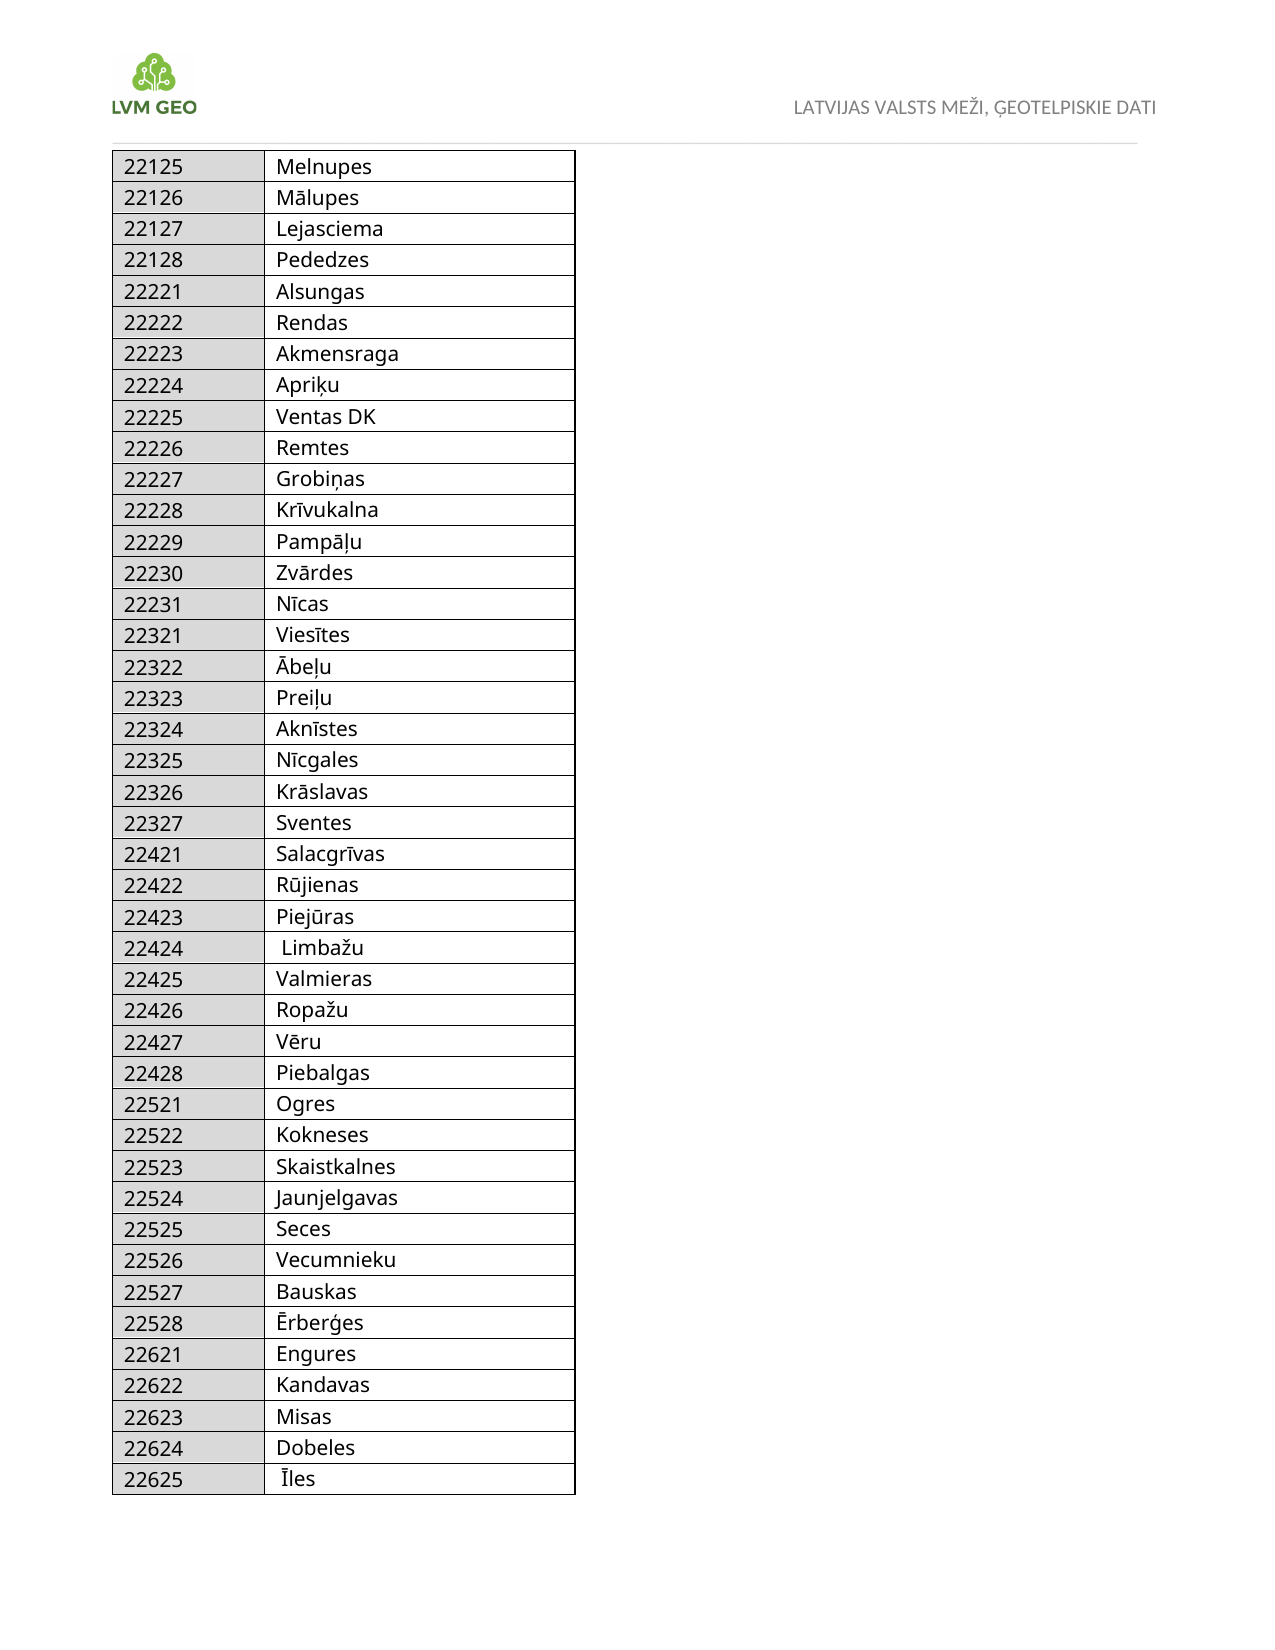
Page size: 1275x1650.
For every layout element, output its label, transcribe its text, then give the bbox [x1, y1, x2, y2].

table_cell Rendas [265, 307, 574, 337]
table_cell Seces [265, 1214, 574, 1244]
table_cell 22224 [113, 370, 264, 400]
table_cell Grobiņas [265, 464, 574, 494]
table_cell 22327 [113, 807, 264, 837]
table_cell Akmensraga [265, 339, 574, 369]
table_cell 22323 [113, 682, 264, 712]
table_cell 22230 [113, 557, 264, 587]
table_cell Sventes [265, 807, 574, 837]
table_cell Preiļu [265, 682, 574, 712]
table_cell Jaunjelgavas [265, 1182, 574, 1212]
table_cell 22125 [113, 151, 264, 181]
table_cell 22625 [113, 1464, 264, 1494]
table_cell 22624 [113, 1432, 264, 1462]
table_cell Krāslavas [265, 776, 574, 806]
table_cell 22324 [113, 714, 264, 744]
table_cell Lejasciema [265, 214, 574, 244]
table_cell 22524 [113, 1182, 264, 1212]
table_cell 22229 [113, 526, 264, 556]
table_cell 22228 [113, 495, 264, 525]
table_cell Salacgrīvas [265, 839, 574, 869]
table_cell 22621 [113, 1339, 264, 1369]
table_cell Remtes [265, 432, 574, 462]
table_cell 22425 [113, 964, 264, 994]
table_cell Ropažu [265, 995, 574, 1025]
table_cell Engures [265, 1339, 574, 1369]
table_cell 22523 [113, 1151, 264, 1181]
table_cell 22221 [113, 276, 264, 306]
table_cell 22321 [113, 620, 264, 650]
table_cell Ērberģes [265, 1307, 574, 1337]
table_cell Īles [265, 1464, 574, 1494]
picture [112, 53, 197, 114]
table_cell Pampāļu [265, 526, 574, 556]
table_cell 22231 [113, 589, 264, 619]
table_cell 22226 [113, 432, 264, 462]
table_cell Limbažu [265, 932, 574, 962]
table_cell Melnupes [265, 151, 574, 181]
table_cell 22526 [113, 1245, 264, 1275]
table_cell Apriķu [265, 370, 574, 400]
table_cell 22326 [113, 776, 264, 806]
table_cell 22227 [113, 464, 264, 494]
table_cell Bauskas [265, 1276, 574, 1306]
table_cell 22222 [113, 307, 264, 337]
table_cell 22322 [113, 651, 264, 681]
table_cell Rūjienas [265, 870, 574, 900]
table_cell Valmieras [265, 964, 574, 994]
table_cell 22422 [113, 870, 264, 900]
table_cell Viesītes [265, 620, 574, 650]
table_cell Vecumnieku [265, 1245, 574, 1275]
table_cell 22325 [113, 745, 264, 775]
table_cell Alsungas [265, 276, 574, 306]
table_cell Kokneses [265, 1120, 574, 1150]
table_cell 22623 [113, 1401, 264, 1431]
table_cell Nīcas [265, 589, 574, 619]
table_cell Nīcgales [265, 745, 574, 775]
table_cell 22424 [113, 932, 264, 962]
table_cell Kandavas [265, 1370, 574, 1400]
table_cell Aknīstes [265, 714, 574, 744]
table_cell 22423 [113, 901, 264, 931]
table_cell 22525 [113, 1214, 264, 1244]
table_cell 22622 [113, 1370, 264, 1400]
table_cell 22127 [113, 214, 264, 244]
table_cell Ventas DK [265, 401, 574, 431]
table_cell 22426 [113, 995, 264, 1025]
table_cell 22421 [113, 839, 264, 869]
table_cell 22427 [113, 1026, 264, 1056]
table_cell 22225 [113, 401, 264, 431]
table_cell Krīvukalna [265, 495, 574, 525]
table_cell Ogres [265, 1089, 574, 1119]
table_cell Piejūras [265, 901, 574, 931]
table_cell 22521 [113, 1089, 264, 1119]
table_cell 22223 [113, 339, 264, 369]
table_cell 22428 [113, 1057, 264, 1087]
table_cell 22527 [113, 1276, 264, 1306]
table_cell Ābeļu [265, 651, 574, 681]
table_cell Piebalgas [265, 1057, 574, 1087]
table_cell Misas [265, 1401, 574, 1431]
table_cell 22128 [113, 245, 264, 275]
table_cell Zvārdes [265, 557, 574, 587]
table_cell 22528 [113, 1307, 264, 1337]
table_cell Pededzes [265, 245, 574, 275]
table_cell Vēru [265, 1026, 574, 1056]
table_cell 22522 [113, 1120, 264, 1150]
table_cell Skaistkalnes [265, 1151, 574, 1181]
table_cell Mālupes [265, 182, 574, 212]
table_cell 22126 [113, 182, 264, 212]
table_cell Dobeles [265, 1432, 574, 1462]
